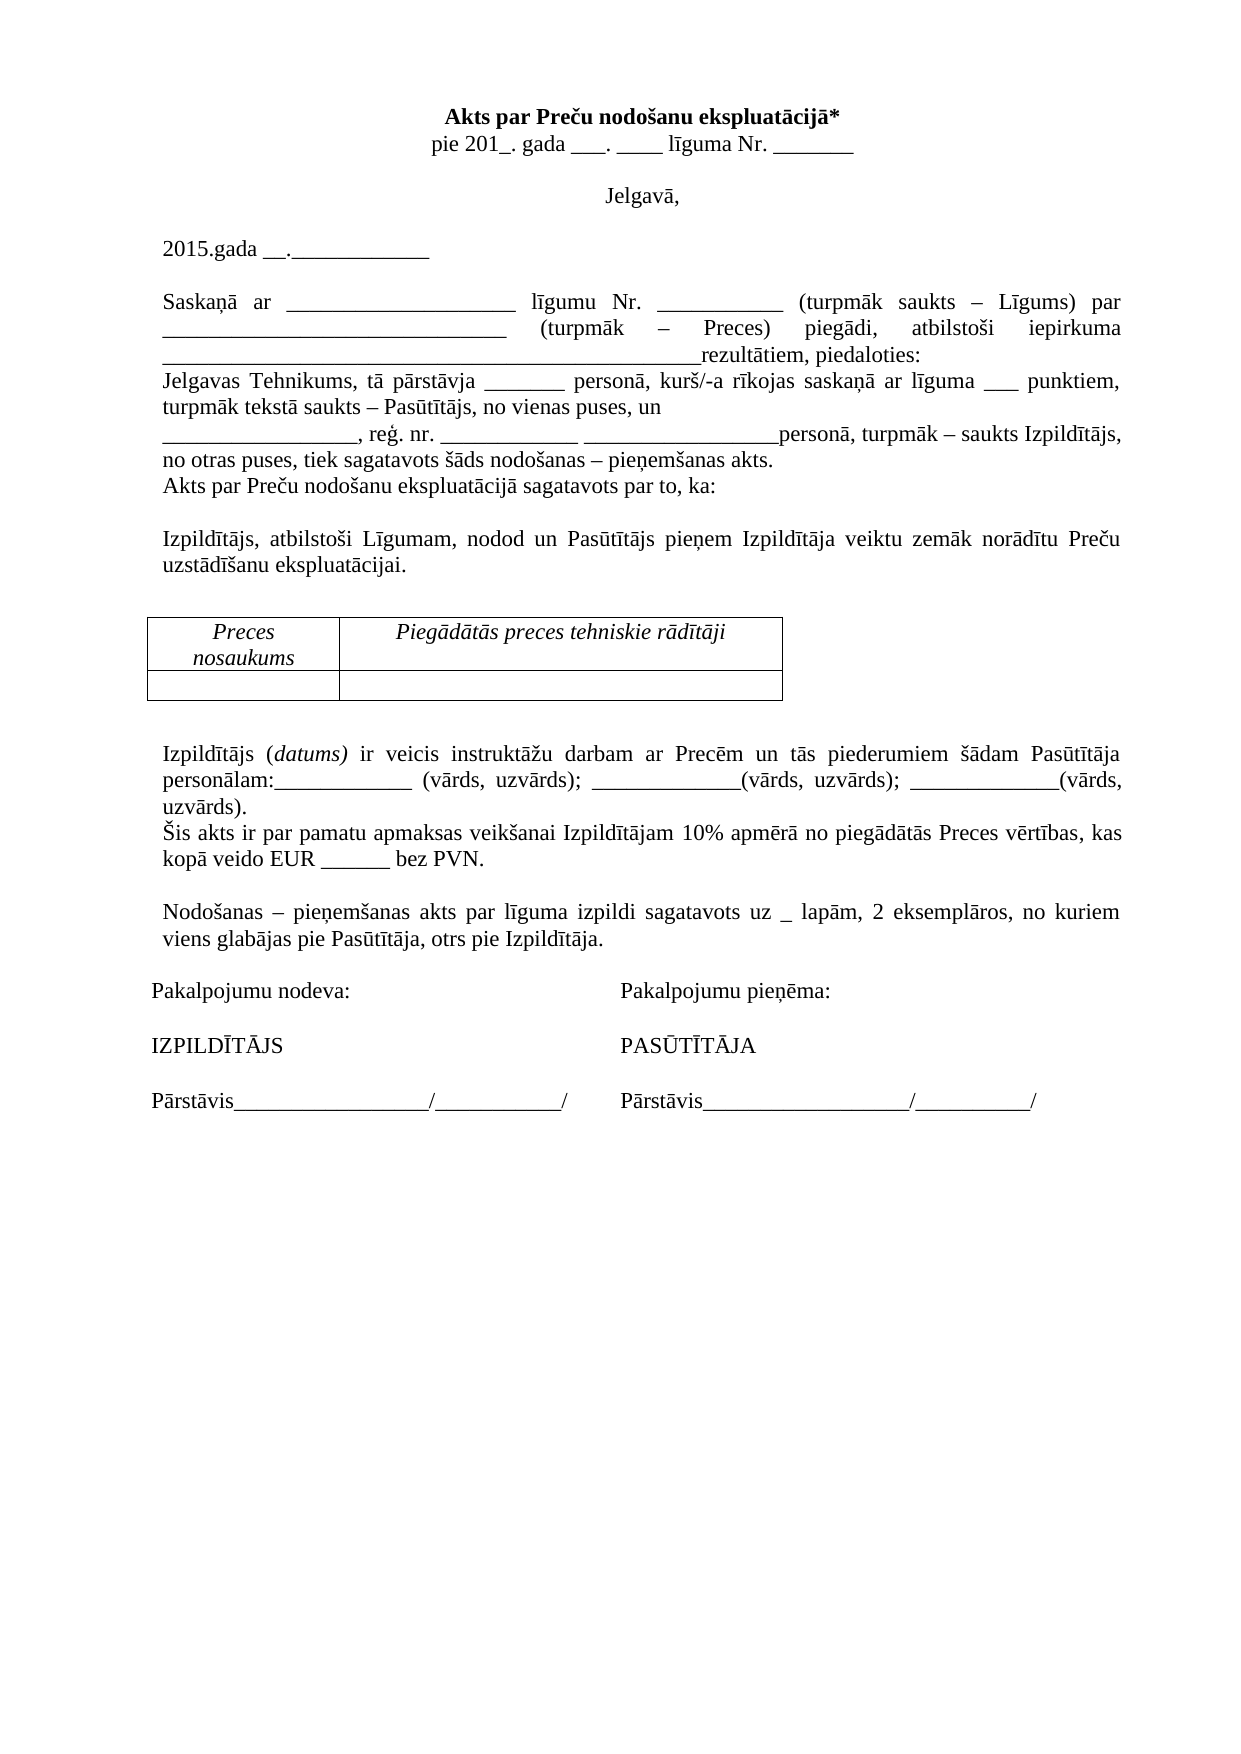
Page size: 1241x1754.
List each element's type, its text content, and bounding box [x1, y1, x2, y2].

text Jelgavas Tehnikums, tā pārstāvja _______ personā, kurš/-a rīkojas saskaņā ar līguma ___ punktiem, turpmāk tekstā saukts – Pasūtītājs, no vienas puses, un [162, 367, 1122, 420]
text Izpildītājs, atbilstoši Līgumam, nodod un Pasūtītājs pieņem Izpildītāja veiktu zemāk norādītu Preču uzstādīšanu ekspluatācijai. [162, 525, 1122, 578]
table_header Pakalpojumu pieņēma: PASŪTĪTĀJA Pārstāvis__________________/__________/ [620, 977, 1078, 1171]
text Akts par Preču nodošanu ekspluatācijā* [162, 103, 1122, 130]
text Akts par Preču nodošanu ekspluatācijā sagatavots par to, ka: [162, 472, 1122, 499]
table_header Preces nosaukums [148, 618, 339, 670]
text Jelgavā, [162, 182, 1122, 209]
text _________________, reģ. nr. ____________ _________________personā, turpmāk – saukts Izpildītājs, no otras puses, tiek sagatavots šāds nodošanas – pieņemšanas akts. [162, 420, 1122, 472]
text Šis akts ir par pamatu apmaksas veikšanai Izpildītājam 10% apmērā no piegādātās Preces vērtības, kas kopā veido EUR ______ bez PVN. [162, 819, 1122, 872]
text Nodošanas – pieņemšanas akts par līguma izpildi sagatavots uz _ lapām, 2 eksemplāros, no kuriem viens glabājas pie Pasūtītāja, otrs pie Izpildītāja. [162, 898, 1122, 951]
table_header Piegādātās preces tehniskie rādītāji [340, 618, 782, 670]
table_cell [148, 671, 339, 700]
table_cell [340, 671, 782, 700]
text pie 201_. gada ___. ____ līguma Nr. _______ [162, 130, 1122, 156]
text Izpildītājs (datums) ir veicis instruktāžu darbam ar Precēm un tās piederumiem šādam Pasūtītāja personālam:____________ (vārds, uzvārds); _____________(vārds, uzvārds); _____________(vārds, uzvārds). [162, 740, 1122, 819]
text 2015.gada __.____________ [162, 235, 1122, 262]
table_header Pakalpojumu nodeva: IZPILDĪTĀJS Pārstāvis_________________/___________/ [151, 977, 620, 1171]
text Saskaņā ar ____________________ līgumu Nr. ___________ (turpmāk saukts – Līgums) par ______________________________ (turpmāk – Preces) piegādi, atbilstoši iepirkuma _______________________________________________rezultātiem, piedaloties: [162, 288, 1122, 367]
